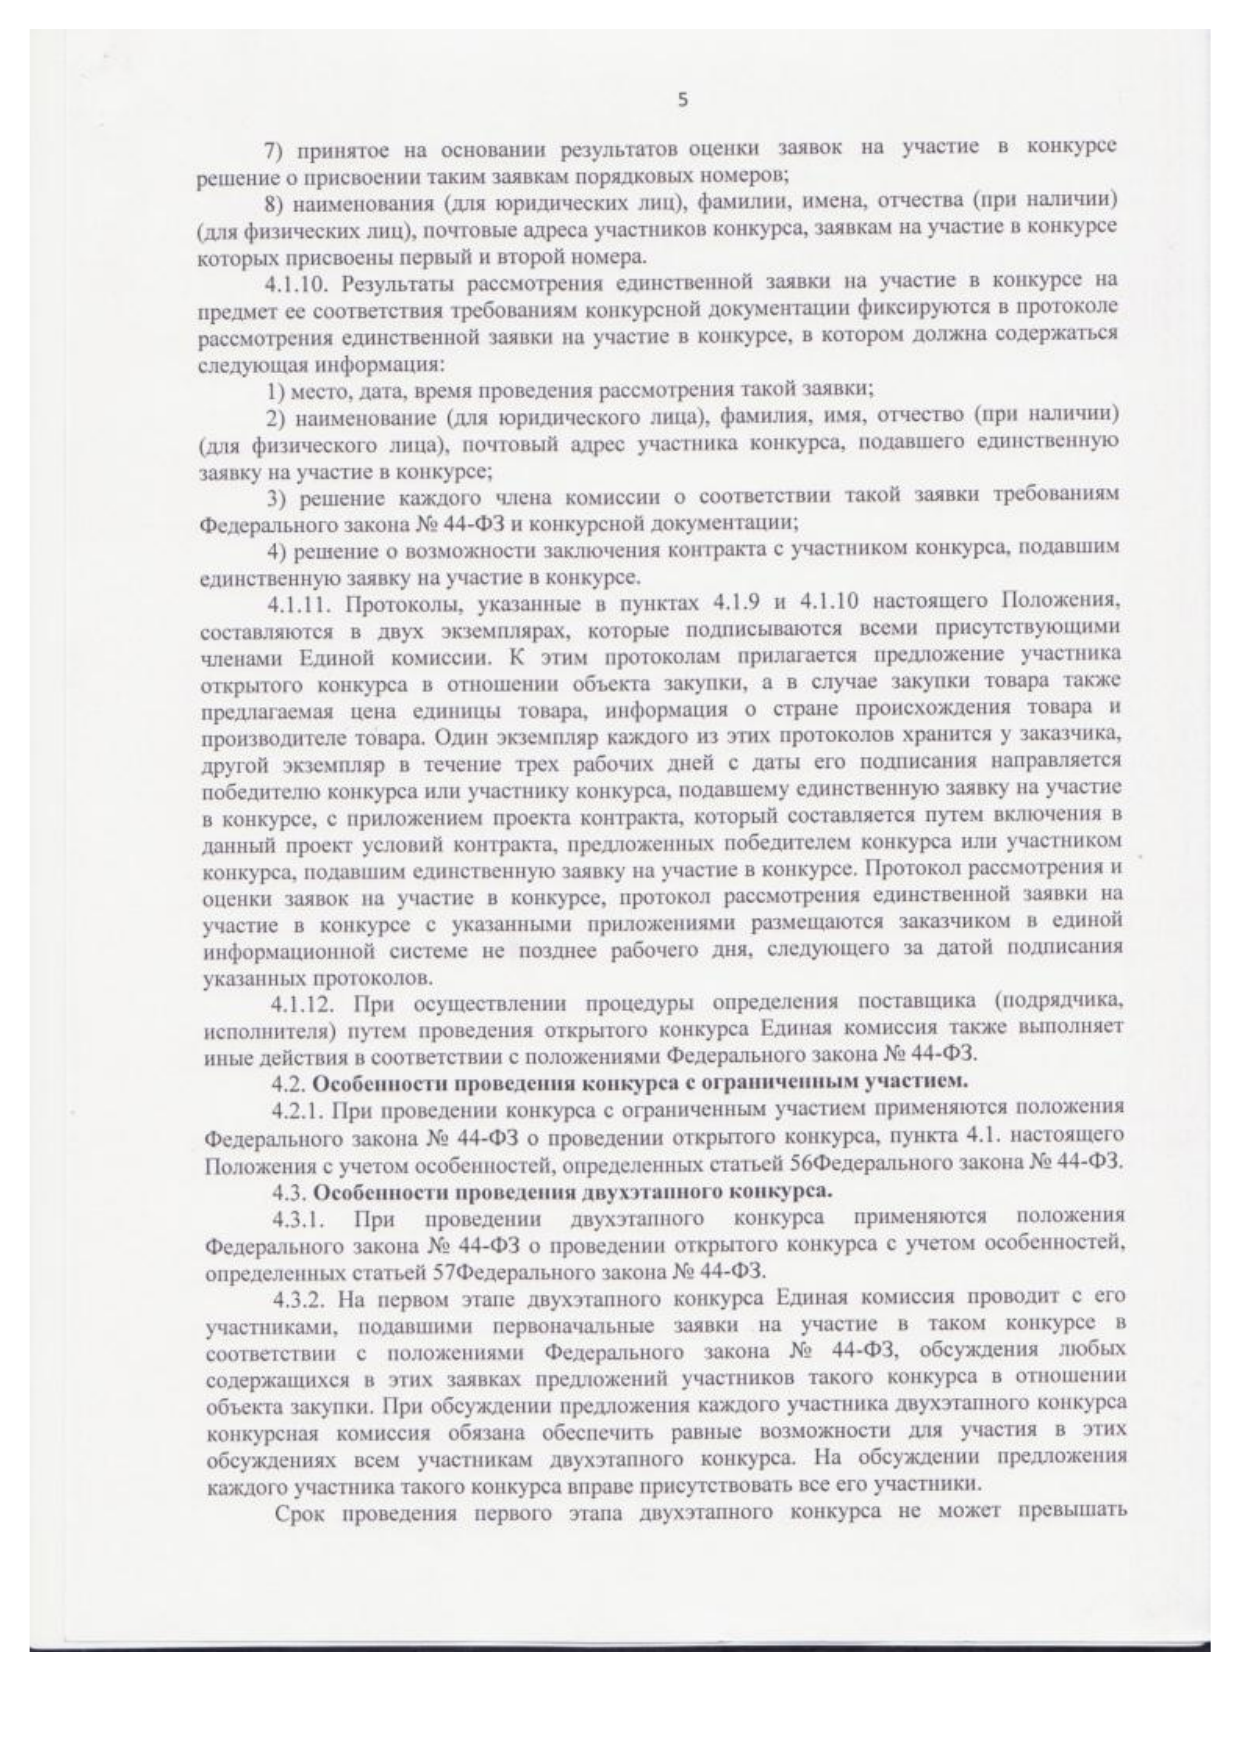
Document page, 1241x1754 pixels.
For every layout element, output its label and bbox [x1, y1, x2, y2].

picture [29, 29, 1211, 1652]
